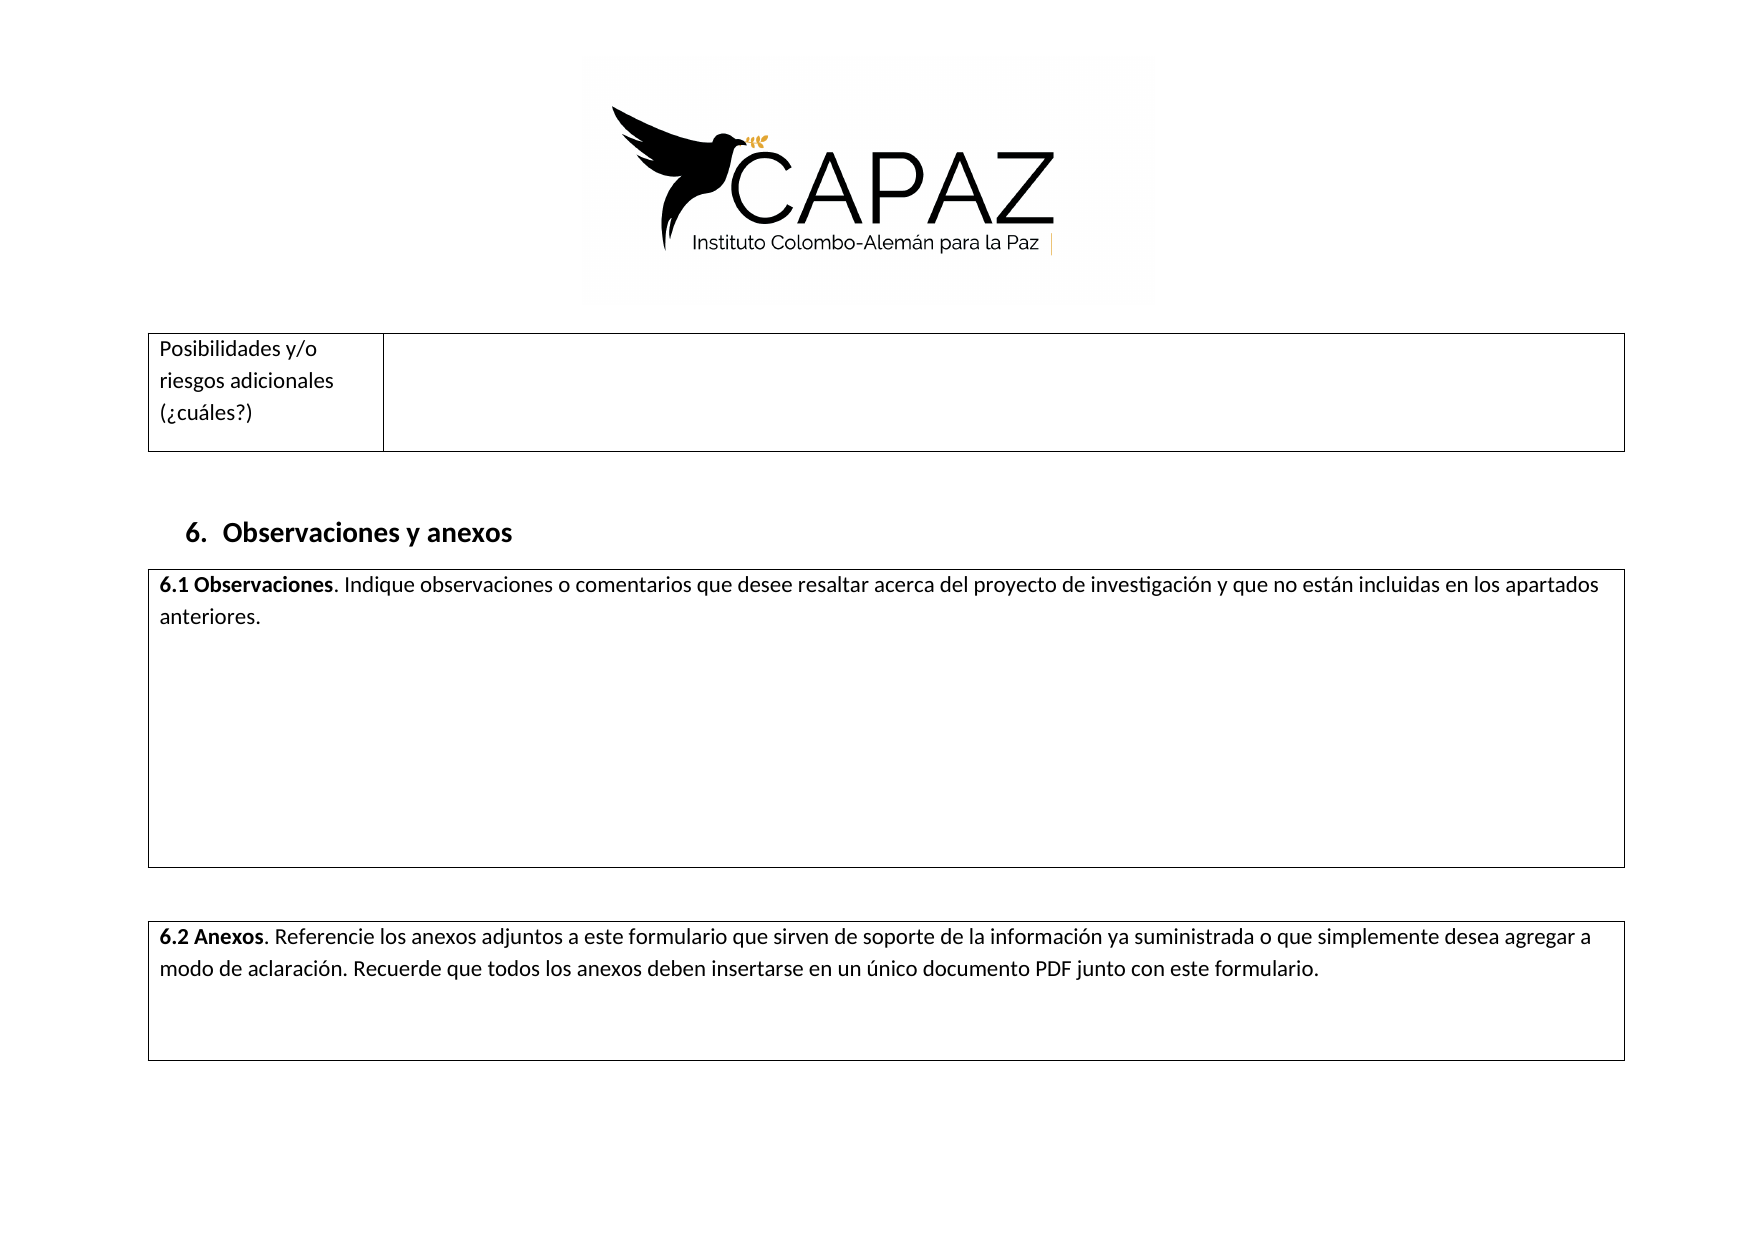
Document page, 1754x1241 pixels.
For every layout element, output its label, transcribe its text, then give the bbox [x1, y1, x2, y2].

list Observaciones y anexos [185, 514, 1606, 549]
picture [581, 56, 1156, 305]
table_header 6.1 Observaciones. Indique observaciones o comentarios que desee resaltar acerca del proyecto de investigación y que no están incluidas en los apartados anteriores. [149, 570, 1624, 867]
table_cell Posibilidades y/o riesgos adicionales (¿cuáles?) [149, 334, 383, 451]
table_cell [384, 334, 1624, 451]
